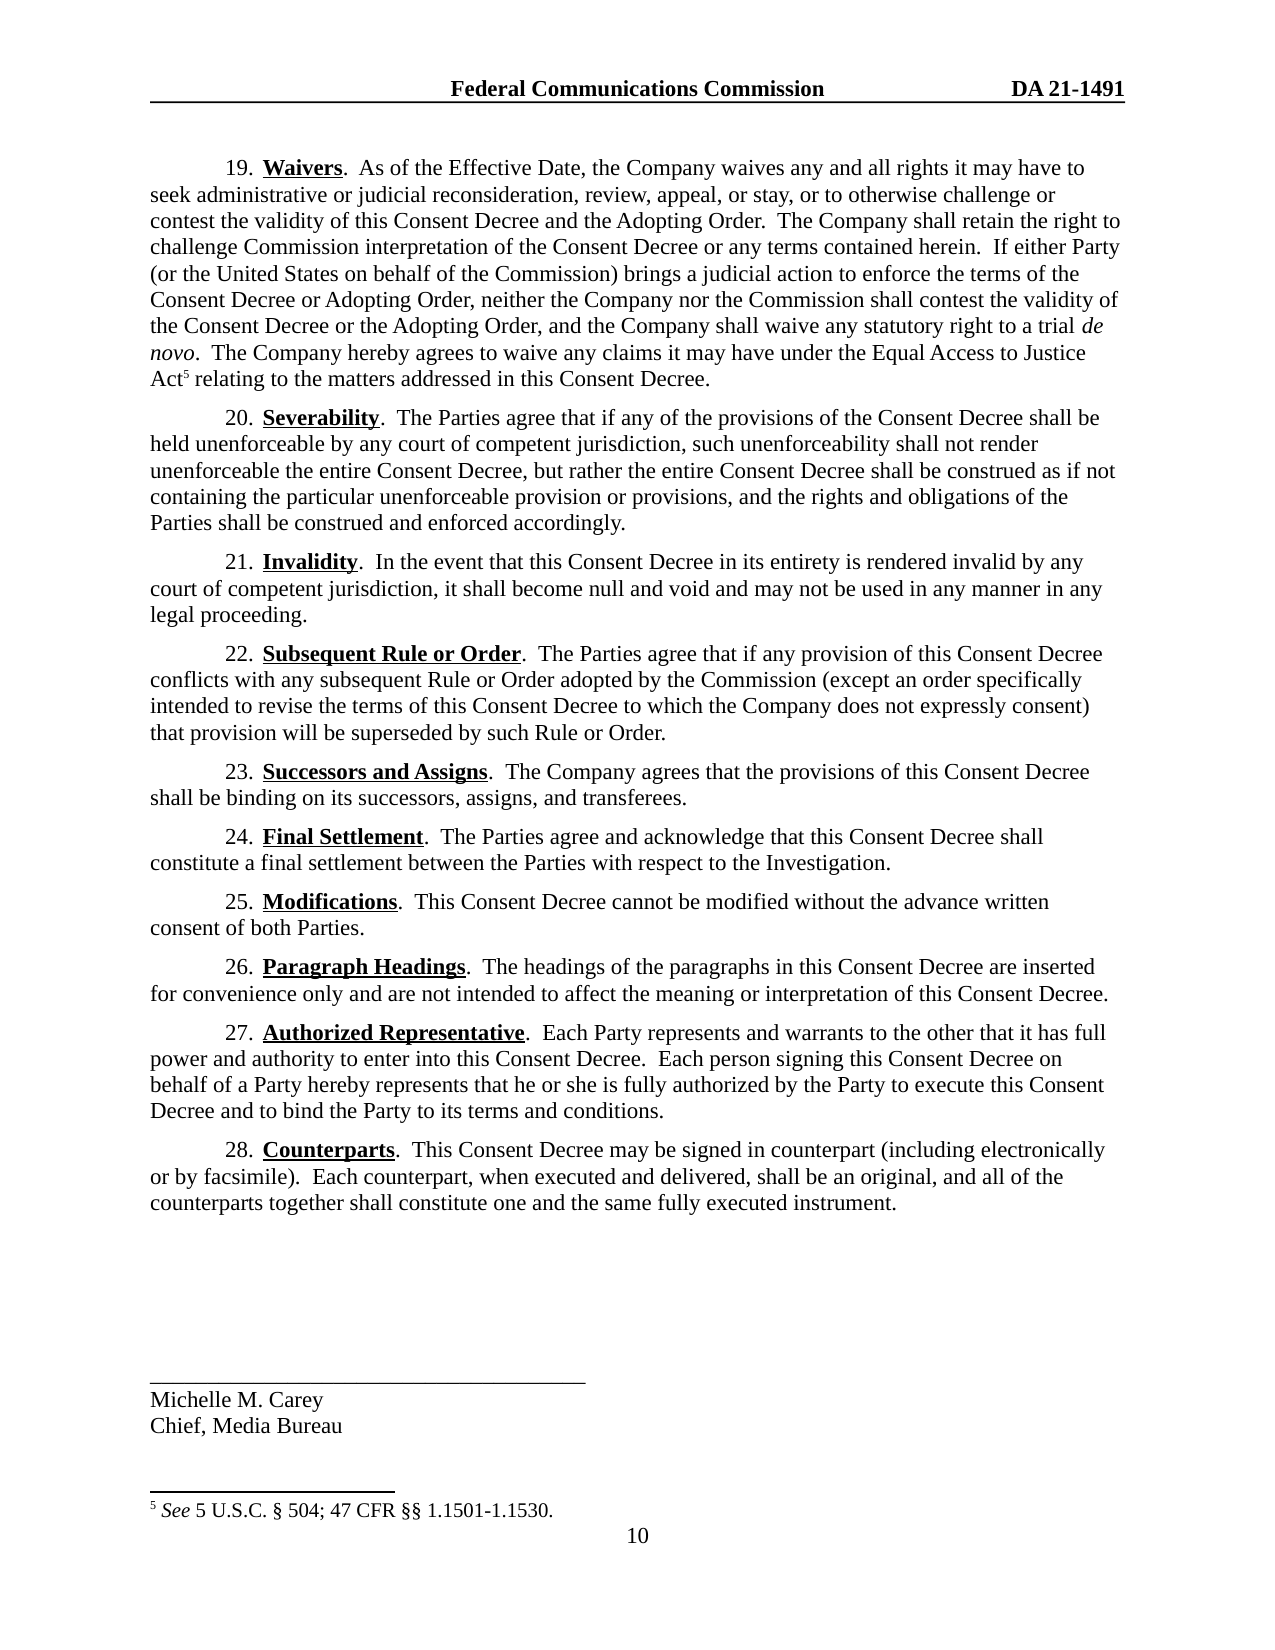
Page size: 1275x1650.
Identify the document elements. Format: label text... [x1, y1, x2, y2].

text Subsequent Rule or Order. The Parties agree that if any provision of this Consent Decree conflicts with any subsequent Rule or Order adopted by the Commission (except an order specifically intended to revise the terms of this Consent Decree to which the Company does not expressly consent) that provision will be superseded by such Rule or Order. [150, 640, 1125, 745]
text ______________________________________ [150, 1360, 1125, 1386]
text Successors and Assigns. The Company agrees that the provisions of this Consent Decree shall be binding on its successors, assigns, and transferees. [150, 758, 1125, 810]
text Final Settlement. The Parties agree and acknowledge that this Consent Decree shall constitute a final settlement between the Parties with respect to the Investigation. [150, 823, 1125, 876]
text Michelle M. Carey [150, 1386, 1125, 1412]
text Paragraph Headings. The headings of the paragraphs in this Consent Decree are inserted for convenience only and are not intended to affect the meaning or interpretation of this Consent Decree. [150, 953, 1125, 1006]
text Chief, Media Bureau [150, 1412, 1125, 1439]
text Severability. The Parties agree that if any of the provisions of the Consent Decree shall be held unenforceable by any court of competent jurisdiction, such unenforceability shall not render unenforceable the entire Consent Decree, but rather the entire Consent Decree shall be construed as if not containing the particular unenforceable provision or provisions, and the rights and obligations of the Parties shall be construed and enforced accordingly. [150, 404, 1125, 536]
text Waivers. As of the Effective Date, the Company waives any and all rights it may have to seek administrative or judicial reconsideration, review, appeal, or stay, or to otherwise challenge or contest the validity of this Consent Decree and the Adopting Order. The Company shall retain the right to challenge Commission interpretation of the Consent Decree or any terms contained herein. If either Party (or the United States on behalf of the Commission) brings a judicial action to enforce the terms of the Consent Decree or Adopting Order, neither the Company nor the Commission shall contest the validity of the Consent Decree or the Adopting Order, and the Company shall waive any statutory right to a trial de novo. The Company hereby agrees to waive any claims it may have under the Equal Access to Justice Act relating to the matters addressed in this Consent Decree. [150, 154, 1125, 391]
text Authorized Representative. Each Party represents and warrants to the other that it has full power and authority to enter into this Consent Decree. Each person signing this Consent Decree on behalf of a Party hereby represents that he or she is fully authorized by the Party to execute this Consent Decree and to bind the Party to its terms and conditions. [150, 1018, 1125, 1124]
text Counterparts. This Consent Decree may be signed in counterpart (including electronically or by facsimile). Each counterpart, when executed and delivered, shall be an original, and all of the counterparts together shall constitute one and the same fully executed instrument. [150, 1136, 1125, 1216]
text Invalidity. In the event that this Consent Decree in its entirety is rendered invalid by any court of competent jurisdiction, it shall become null and void and may not be used in any manner in any legal proceeding. [150, 548, 1125, 627]
text Modifications. This Consent Decree cannot be modified without the advance written consent of both Parties. [150, 888, 1125, 941]
